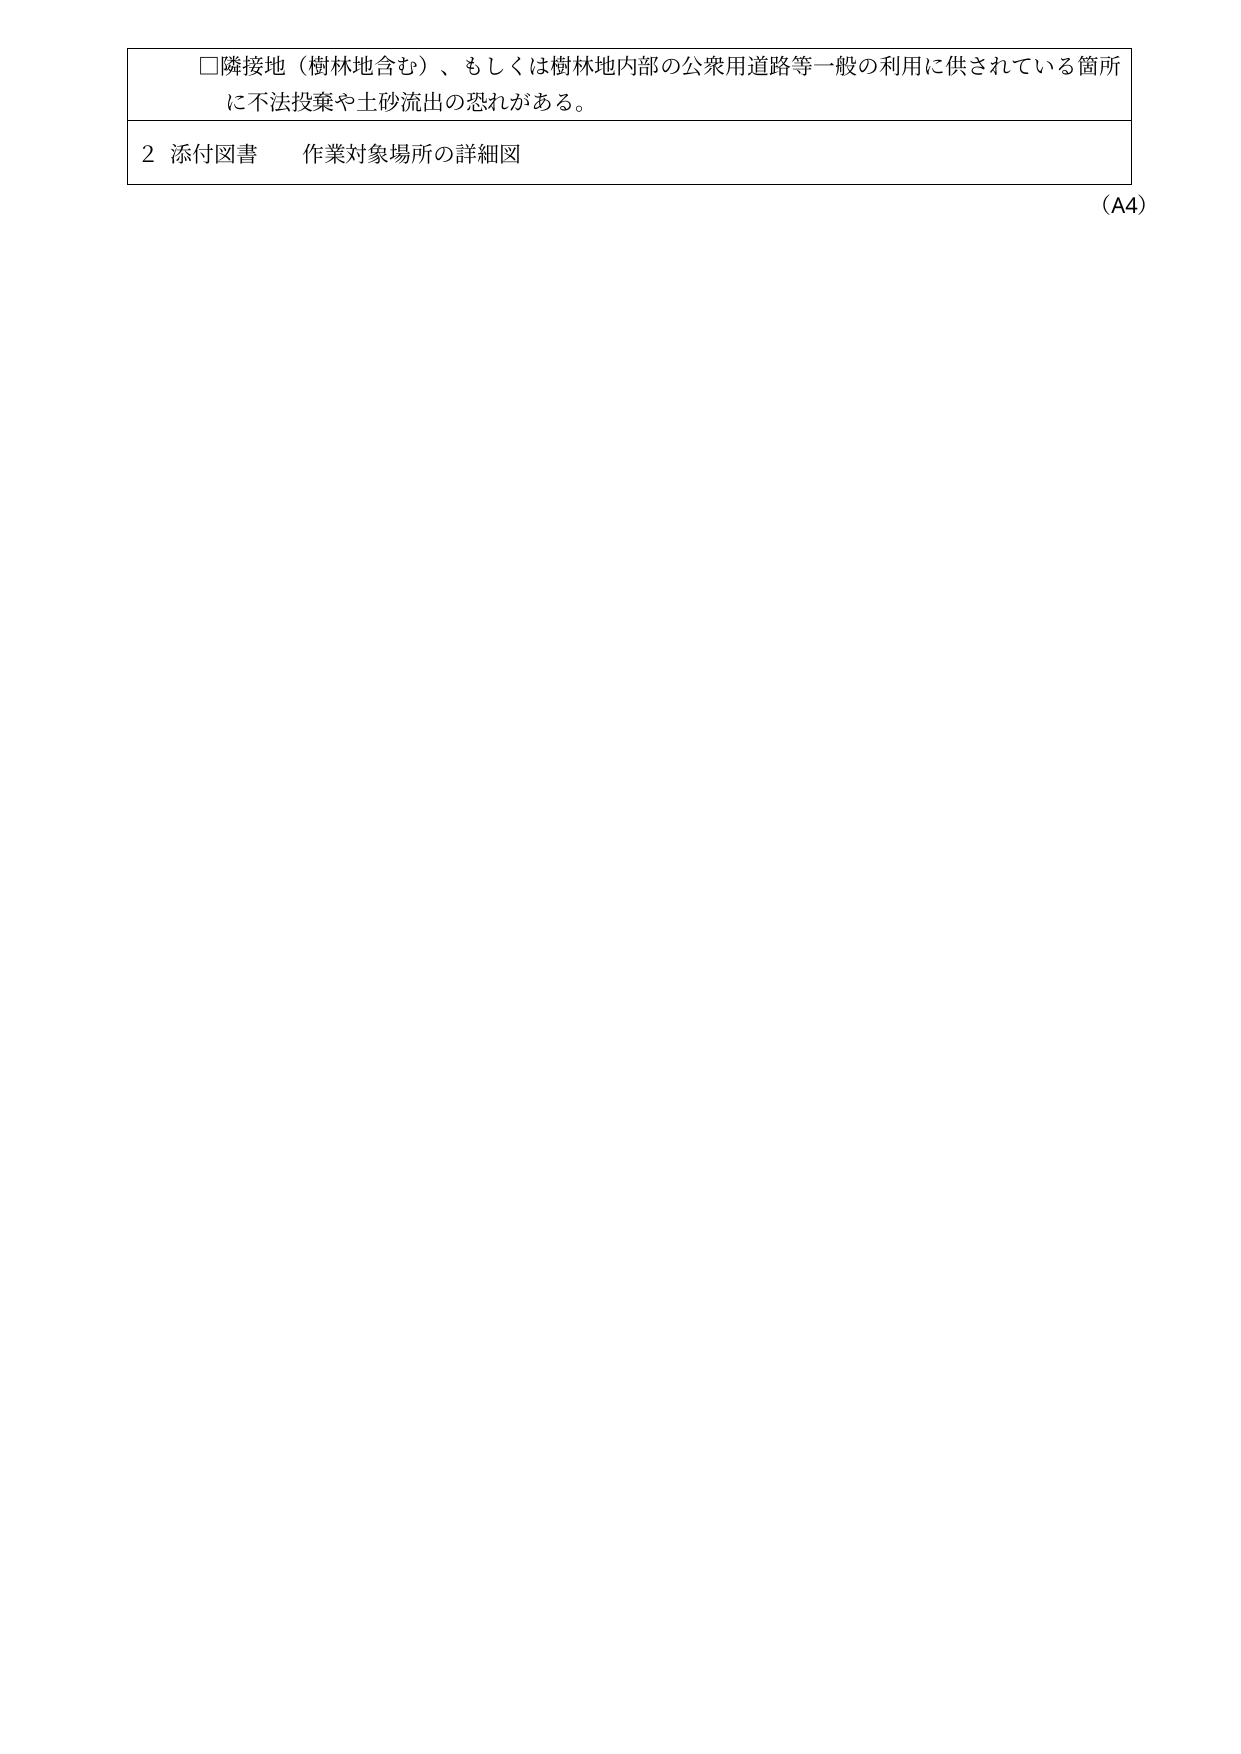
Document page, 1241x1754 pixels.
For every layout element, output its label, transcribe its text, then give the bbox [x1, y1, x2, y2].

text （A4） [118, 185, 1159, 222]
table_cell ２ 添付図書 作業対象場所の詳細図 [128, 121, 1131, 184]
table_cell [128, 49, 1131, 120]
